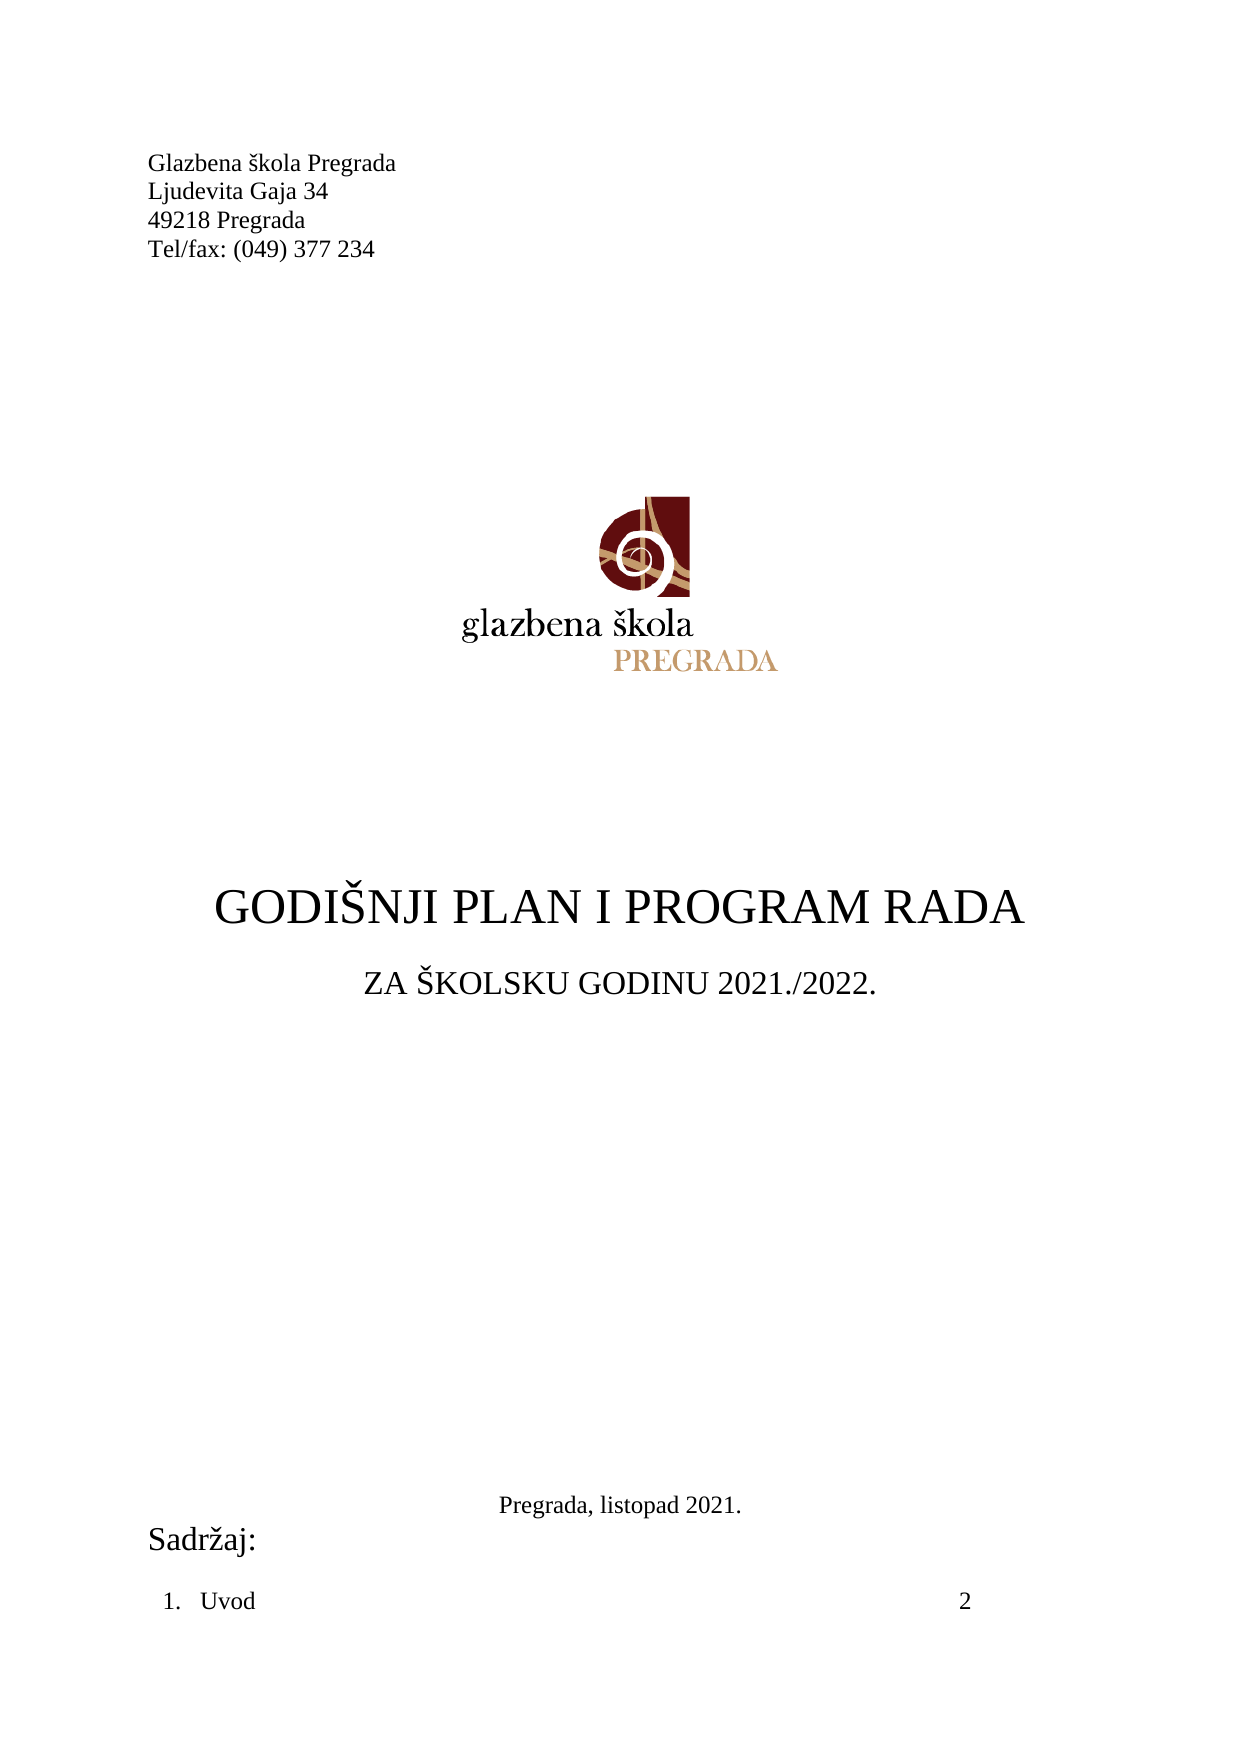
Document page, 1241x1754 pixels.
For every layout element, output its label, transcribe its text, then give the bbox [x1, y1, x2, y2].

list Uvod 2 [162, 1586, 1092, 1615]
text Tel/fax: (049) 377 234 [148, 234, 1092, 263]
text Sadržaj: [148, 1519, 1092, 1557]
picture [461, 492, 779, 676]
text Ljudevita Gaja 34 [148, 176, 1092, 205]
text GODIŠNJI PLAN I PROGRAM RADA [148, 877, 1092, 934]
text Pregrada, listopad 2021. [148, 1490, 1092, 1519]
text Glazbena škola Pregrada [148, 148, 1092, 176]
text ZA ŠKOLSKU GODINU 2021./2022. [148, 963, 1092, 1001]
text 49218 Pregrada [148, 205, 1092, 234]
